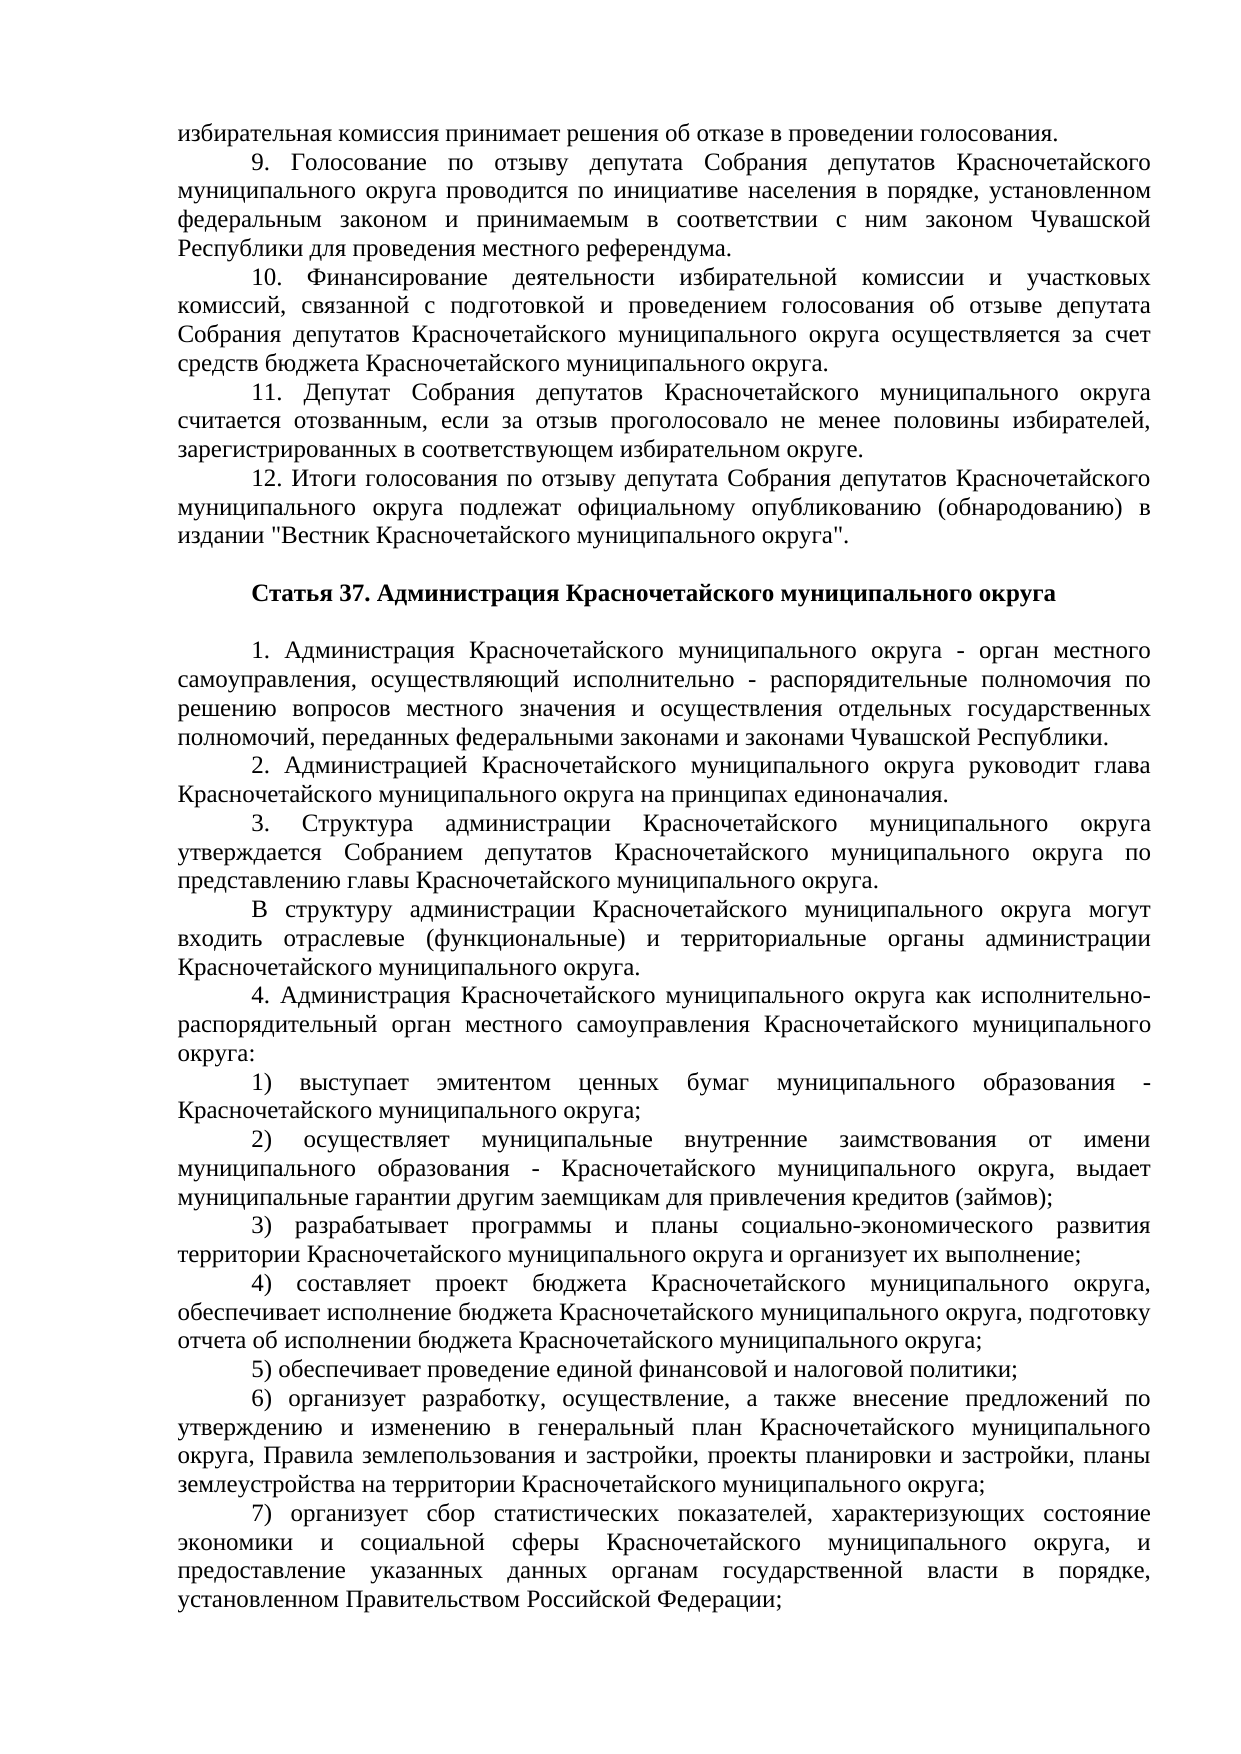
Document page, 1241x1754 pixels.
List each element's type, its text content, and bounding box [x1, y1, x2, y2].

text В структуру администрации Красночетайского муниципального округа могут входить отраслевые (функциональные) и территориальные органы администрации Красночетайского муниципального округа. [177, 894, 1152, 981]
text 5) обеспечивает проведение единой финансовой и налоговой политики; [177, 1354, 1152, 1383]
text 12. Итоги голосования по отзыву депутата Собрания депутатов Красночетайского муниципального округа подлежат официальному опубликованию (обнародованию) в издании "Вестник Красночетайского муниципального округа". [177, 463, 1152, 549]
text 4. Администрация Красночетайского муниципального округа как исполнительно-распорядительный орган местного самоуправления Красночетайского муниципального округа: [177, 981, 1152, 1067]
text 3. Структура администрации Красночетайского муниципального округа утверждается Собранием депутатов Красночетайского муниципального округа по представлению главы Красночетайского муниципального округа. [177, 808, 1152, 894]
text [177, 118, 1152, 147]
text 2) осуществляет муниципальные внутренние заимствования от имени муниципального образования - Красночетайского муниципального округа, выдает муниципальные гарантии другим заемщикам для привлечения кредитов (займов); [177, 1124, 1152, 1211]
text 10. Финансирование деятельности избирательной комиссии и участковых комиссий, связанной с подготовкой и проведением голосования об отзыве депутата Собрания депутатов Красночетайского муниципального округа осуществляется за счет средств бюджета Красночетайского муниципального округа. [177, 262, 1152, 377]
text 7) организует сбор статистических показателей, характеризующих состояние экономики и социальной сферы Красночетайского муниципального округа, и предоставление указанных данных органам государственной власти в порядке, установленном Правительством Российской Федерации; [177, 1498, 1152, 1613]
text 4) составляет проект бюджета Красночетайского муниципального округа, обеспечивает исполнение бюджета Красночетайского муниципального округа, подготовку отчета об исполнении бюджета Красночетайского муниципального округа; [177, 1268, 1152, 1354]
text 11. Депутат Собрания депутатов Красночетайского муниципального округа считается отозванным, если за отзыв проголосовало не менее половины избирателей, зарегистрированных в соответствующем избирательном округе. [177, 377, 1152, 463]
text Статья 37. Администрация Красночетайского муниципального округа [177, 578, 1152, 607]
text 6) организует разработку, осуществление, а также внесение предложений по утверждению и изменению в генеральный план Красночетайского муниципального округа, Правила землепользования и застройки, проекты планировки и застройки, планы землеустройства на территории Красночетайского муниципального округа; [177, 1383, 1152, 1498]
text 1. Администрация Красночетайского муниципального округа - орган местного самоуправления, осуществляющий исполнительно - распорядительные полномочия по решению вопросов местного значения и осуществления отдельных государственных полномочий, переданных федеральными законами и законами Чувашской Республики. [177, 636, 1152, 751]
text 2. Администрацией Красночетайского муниципального округа руководит глава Красночетайского муниципального округа на принципах единоначалия. [177, 751, 1152, 808]
text 9. Голосование по отзыву депутата Собрания депутатов Красночетайского муниципального округа проводится по инициативе населения в порядке, установленном федеральным законом и принимаемым в соответствии с ним законом Чувашской Республики для проведения местного референдума. [177, 147, 1152, 262]
text 1) выступает эмитентом ценных бумаг муниципального образования - Красночетайского муниципального округа; [177, 1067, 1152, 1124]
text 3) разрабатывает программы и планы социально-экономического развития территории Красночетайского муниципального округа и организует их выполнение; [177, 1211, 1152, 1268]
